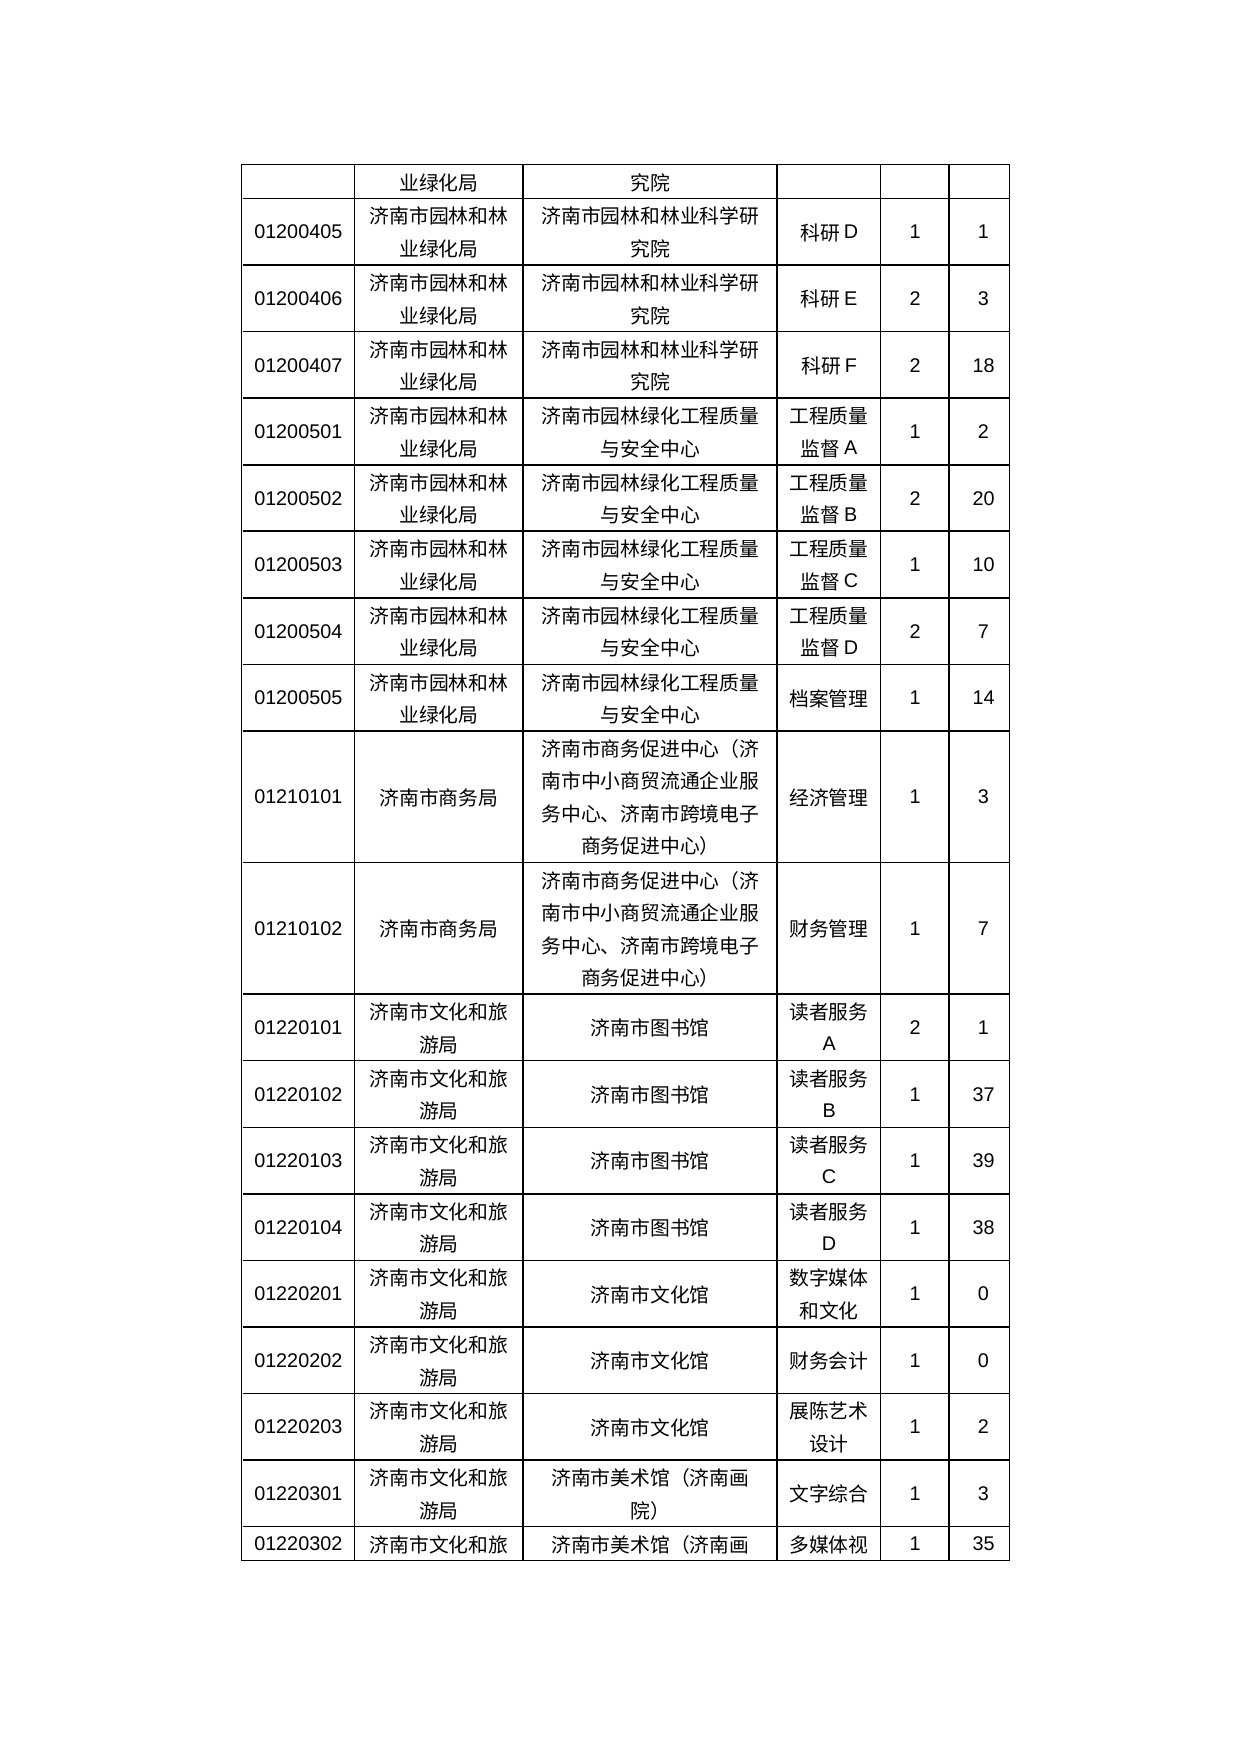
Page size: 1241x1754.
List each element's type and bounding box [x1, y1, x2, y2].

table_header [231, 162, 1009, 1563]
